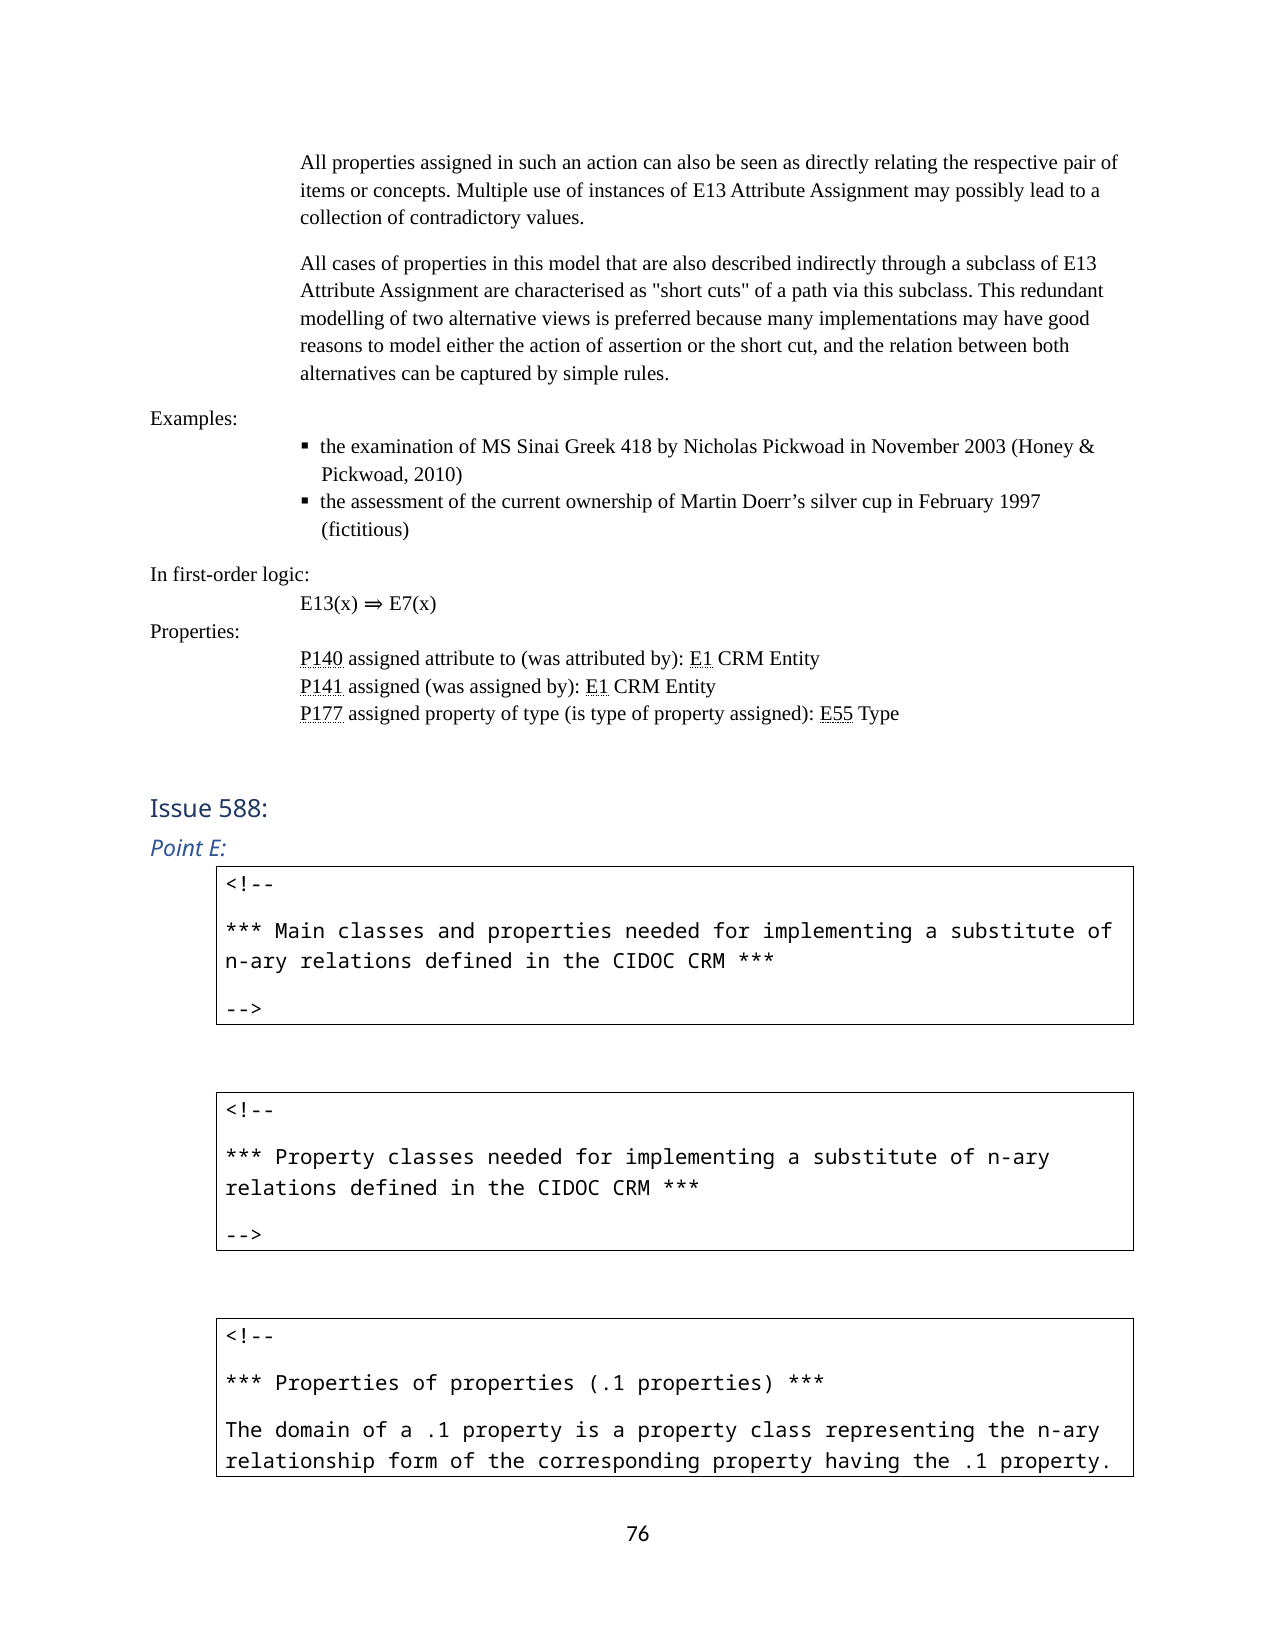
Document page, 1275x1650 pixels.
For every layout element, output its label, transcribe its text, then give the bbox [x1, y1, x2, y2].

text <!-- [217, 867, 1133, 897]
text <!-- [217, 1319, 1133, 1349]
text *** Properties of properties (.1 properties) *** [217, 1365, 1133, 1396]
subtitle Issue 588: [150, 791, 1125, 825]
text All properties assigned in such an action can also be seen as directly relating the respective pair of items or concepts. Multiple use of instances of E13 Attribute Assignment may possibly lead to a collection of contradictory values. [300, 150, 1125, 229]
text Examples: [150, 406, 1125, 430]
list the assessment of the current ownership of Martin Doerr’s silver cup in February 1997 (fictitious) [300, 489, 1125, 541]
text The domain of a .1 property is a property class representing the n-ary relationship form of the corresponding property having the .1 property. [217, 1412, 1133, 1476]
text All cases of properties in this model that are also described indirectly through a subclass of E13 Attribute Assignment are characterised as "short cuts" of a path via this subclass. This redundant modelling of two alternative views is preferred because many implementations may have good reasons to model either the action of assertion or the short cut, and the relation between both alternatives can be captured by simple rules. [300, 251, 1125, 385]
text P177 assigned property of type (is type of property assigned): E55 Type [225, 701, 1125, 725]
text <!-- [217, 1093, 1133, 1123]
text --> [217, 991, 1133, 1024]
text In first-order logic: [150, 562, 1125, 586]
text *** Main classes and properties needed for implementing a substitute of n-ary relations defined in the CIDOC CRM *** [217, 913, 1133, 975]
text P140 assigned attribute to (was attributed by): E1 CRM Entity [300, 646, 1125, 670]
subtitle Point E: [150, 832, 1125, 863]
text --> [217, 1217, 1133, 1250]
list the examination of MS Sinai Greek 418 by Nicholas Pickwoad in November 2003 (Honey & Pickwoad, 2010) [300, 434, 1125, 486]
text *** Property classes needed for implementing a substitute of n-ary relations defined in the CIDOC CRM *** [217, 1139, 1133, 1201]
text E13(x) ⇒ E7(x) [300, 589, 1125, 615]
text Properties: [150, 618, 1125, 643]
text P141 assigned (was assigned by): E1 CRM Entity [300, 674, 1125, 698]
